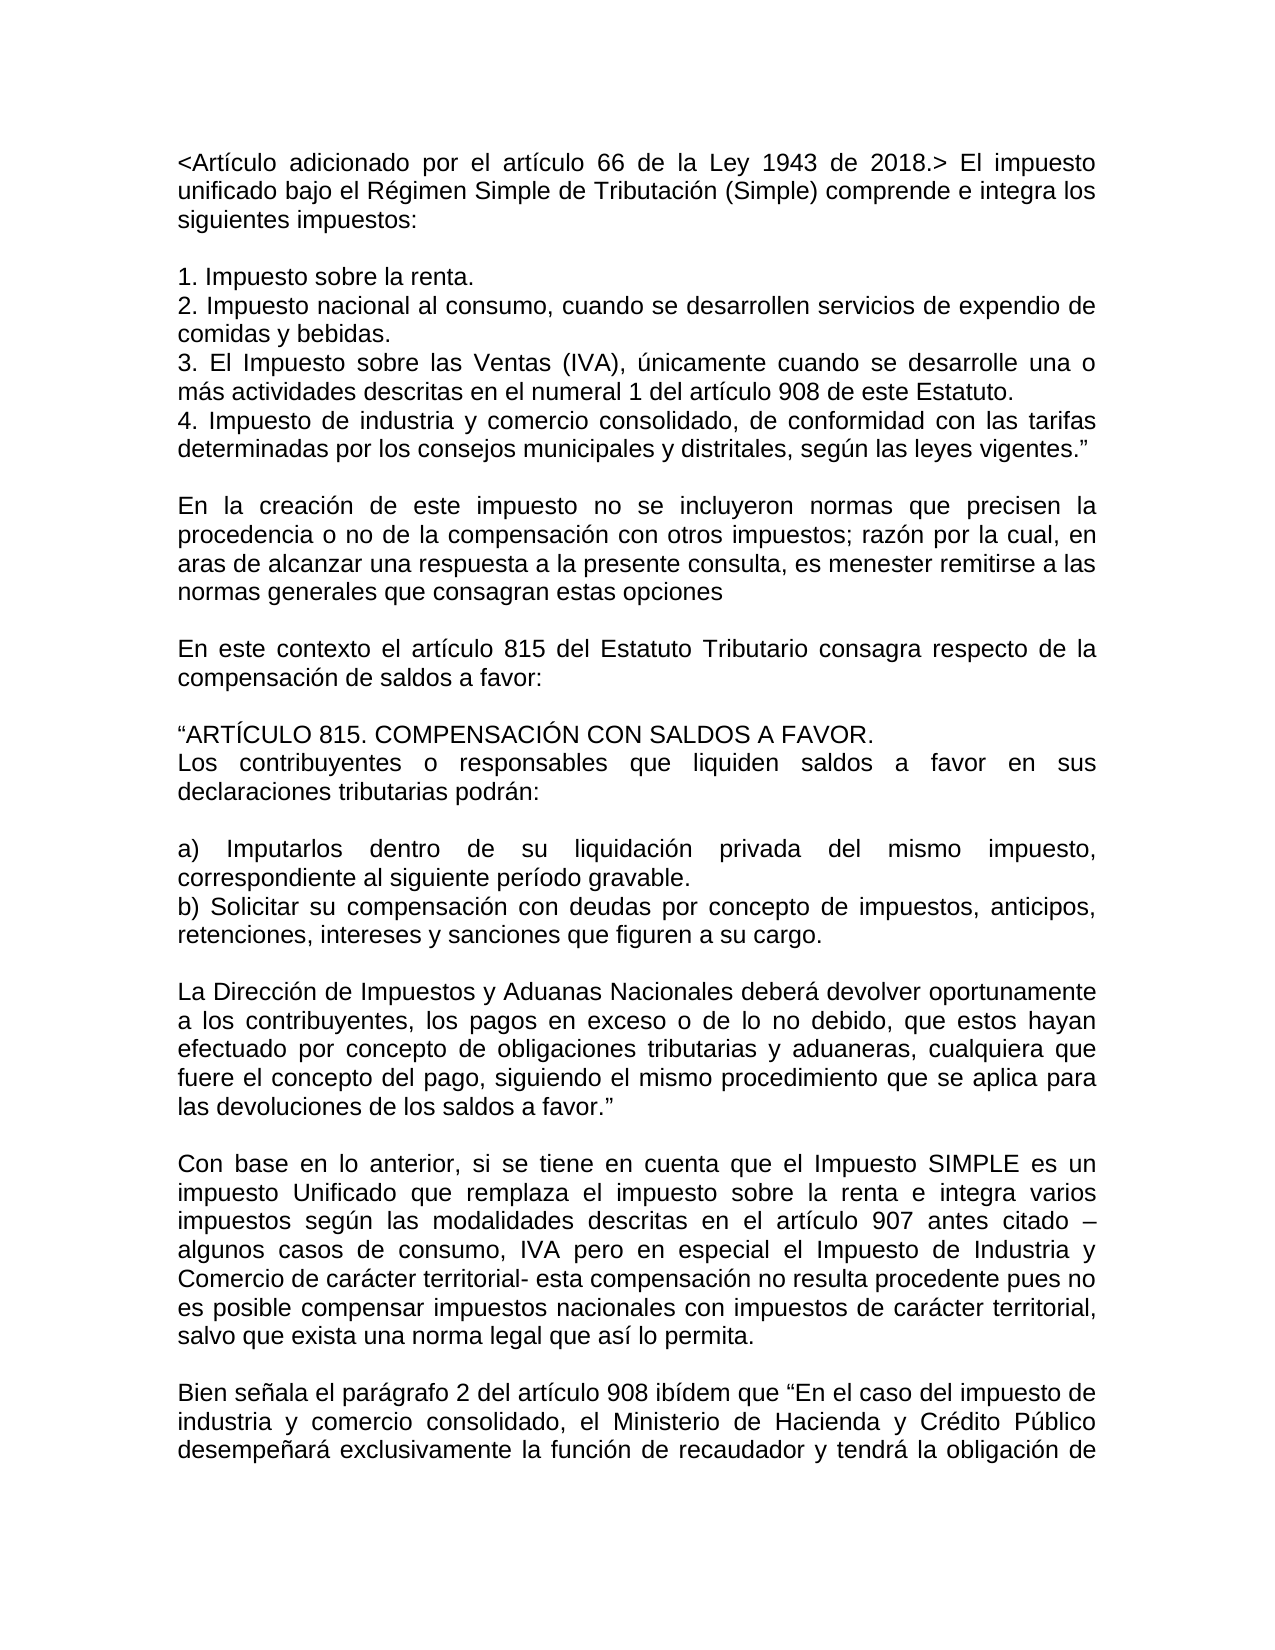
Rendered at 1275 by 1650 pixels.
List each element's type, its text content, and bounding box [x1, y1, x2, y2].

text En la creación de este impuesto no se incluyeron normas que precisen la procedencia o no de la compensación con otros impuestos; razón por la cual, en aras de alcanzar una respuesta a la presente consulta, es menester remitirse a las normas generales que consagran estas opciones [177, 491, 1098, 606]
text “ARTÍCULO 815. COMPENSACIÓN CON SALDOS A FAVOR. [177, 720, 1098, 748]
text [177, 1378, 1098, 1464]
text 4. Impuesto de industria y comercio consolidado, de conformidad con las tarifas determinadas por los consejos municipales y distritales, según las leyes vigentes.” [177, 406, 1098, 463]
text La Dirección de Impuestos y Aduanas Nacionales deberá devolver oportunamente a los contribuyentes, los pagos en exceso o de lo no debido, que estos hayan efectuado por concepto de obligaciones tributarias y aduaneras, cualquiera que fuere el concepto del pago, siguiendo el mismo procedimiento que se aplica para las devoluciones de los saldos a favor.” [177, 977, 1098, 1121]
text a) Imputarlos dentro de su liquidación privada del mismo impuesto, correspondiente al siguiente período gravable. [177, 834, 1098, 891]
text En este contexto el artículo 815 del Estatuto Tributario consagra respecto de la compensación de saldos a favor: [177, 634, 1098, 692]
text <Artículo adicionado por el artículo 66 de la Ley 1943 de 2018.> El impuesto unificado bajo el Régimen Simple de Tributación (Simple) comprende e integra los siguientes impuestos: [177, 148, 1098, 234]
text Con base en lo anterior, si se tiene en cuenta que el Impuesto SIMPLE es un impuesto Unificado que remplaza el impuesto sobre la renta e integra varios impuestos según las modalidades descritas en el artículo 907 antes citado –algunos casos de consumo, IVA pero en especial el Impuesto de Industria y Comercio de carácter territorial- esta compensación no resulta procedente pues no es posible compensar impuestos nacionales con impuestos de carácter territorial, salvo que exista una norma legal que así lo permita. [177, 1149, 1098, 1350]
text Los contribuyentes o responsables que liquiden saldos a favor en sus declaraciones tributarias podrán: [177, 748, 1098, 806]
text 1. Impuesto sobre la renta. [177, 262, 1098, 291]
text 3. El Impuesto sobre las Ventas (IVA), únicamente cuando se desarrolle una o más actividades descritas en el numeral 1 del artículo 908 de este Estatuto. [177, 348, 1098, 406]
text 2. Impuesto nacional al consumo, cuando se desarrollen servicios de expendio de comidas y bebidas. [177, 291, 1098, 348]
text b) Solicitar su compensación con deudas por concepto de impuestos, anticipos, retenciones, intereses y sanciones que figuren a su cargo. [177, 891, 1098, 949]
